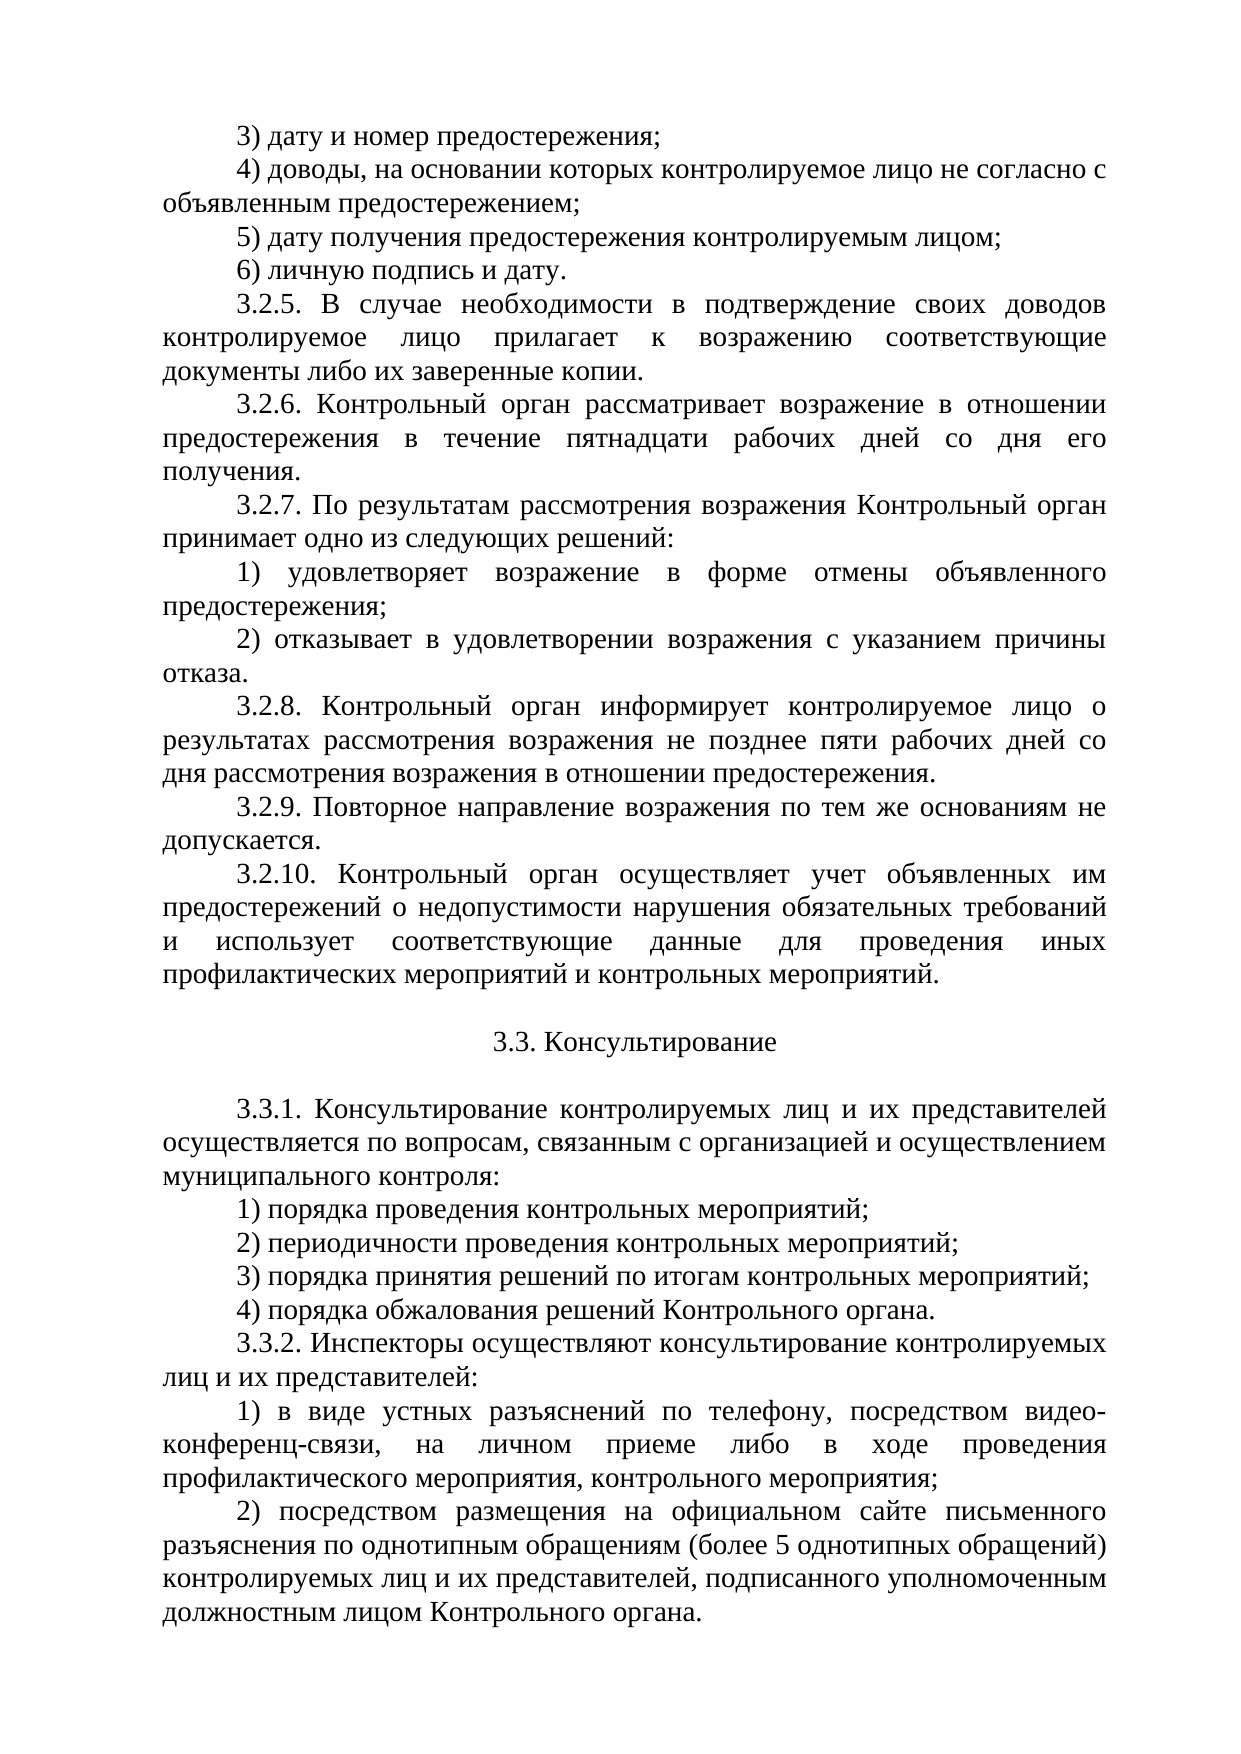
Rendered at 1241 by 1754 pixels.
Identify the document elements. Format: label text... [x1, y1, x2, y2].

text 3.3.1. Консультирование контролируемых лиц и их представителей осуществляется по вопросам, связанным с организацией и осуществлением муниципального контроля: [162, 1091, 1107, 1191]
text 2) посредством размещения на официальном сайте письменного разъяснения по однотипным обращениям (более 5 однотипных обращений) контролируемых лиц и их представителей, подписанного уполномоченным должностным лицом Контрольного органа. [162, 1493, 1107, 1627]
text 3.2.6. Контрольный орган рассматривает возражение в отношении предостережения в течение пятнадцати рабочих дней со дня его получения. [162, 386, 1107, 487]
text 3.2.8. Контрольный орган информирует контролируемое лицо о результатах рассмотрения возражения не позднее пяти рабочих дней со дня рассмотрения возражения в отношении предостережения. [162, 688, 1107, 789]
text 1) удовлетворяет возражение в форме отмены объявленного предостережения; [162, 554, 1107, 621]
text 6) личную подпись и дату. [162, 252, 1107, 286]
text 2) отказывает в удовлетворении возражения с указанием причины отказа. [162, 621, 1107, 688]
text 4) доводы, на основании которых контролируемое лицо не согласно с объявленным предостережением; [162, 152, 1107, 219]
list 3.3.2. Инспекторы осуществляют консультирование контролируемых лиц и их представителей: [162, 1326, 1107, 1393]
text 1) порядка проведения контрольных мероприятий; [236, 1191, 1107, 1225]
text 5) дату получения предостережения контролируемым лицом; [162, 219, 1107, 252]
text 1) в виде устных разъяснений по телефону, посредством видео-конференц-связи, на личном приеме либо в ходе проведения профилактического мероприятия, контрольного мероприятия; [162, 1393, 1107, 1493]
text 3.2.10. Контрольный орган осуществляет учет объявленных им предостережений о недопустимости нарушения обязательных требований и использует соответствующие данные для проведения иных профилактических мероприятий и контрольных мероприятий. [162, 856, 1107, 990]
text 2) периодичности проведения контрольных мероприятий; [236, 1225, 1107, 1258]
text 3.3. Консультирование [162, 1024, 1107, 1057]
text 3.2.9. Повторное направление возражения по тем же основаниям не допускается. [162, 789, 1107, 856]
text 3.2.5. В случае необходимости в подтверждение своих доводов контролируемое лицо прилагает к возражению соответствующие документы либо их заверенные копии. [162, 286, 1107, 386]
text 4) порядка обжалования решений Контрольного органа. [236, 1292, 1107, 1326]
text 3) дату и номер предостережения; [162, 118, 1107, 152]
text 3) порядка принятия решений по итогам контрольных мероприятий; [236, 1258, 1107, 1292]
text 3.2.7. По результатам рассмотрения возражения Контрольный орган принимает одно из следующих решений: [162, 487, 1107, 554]
